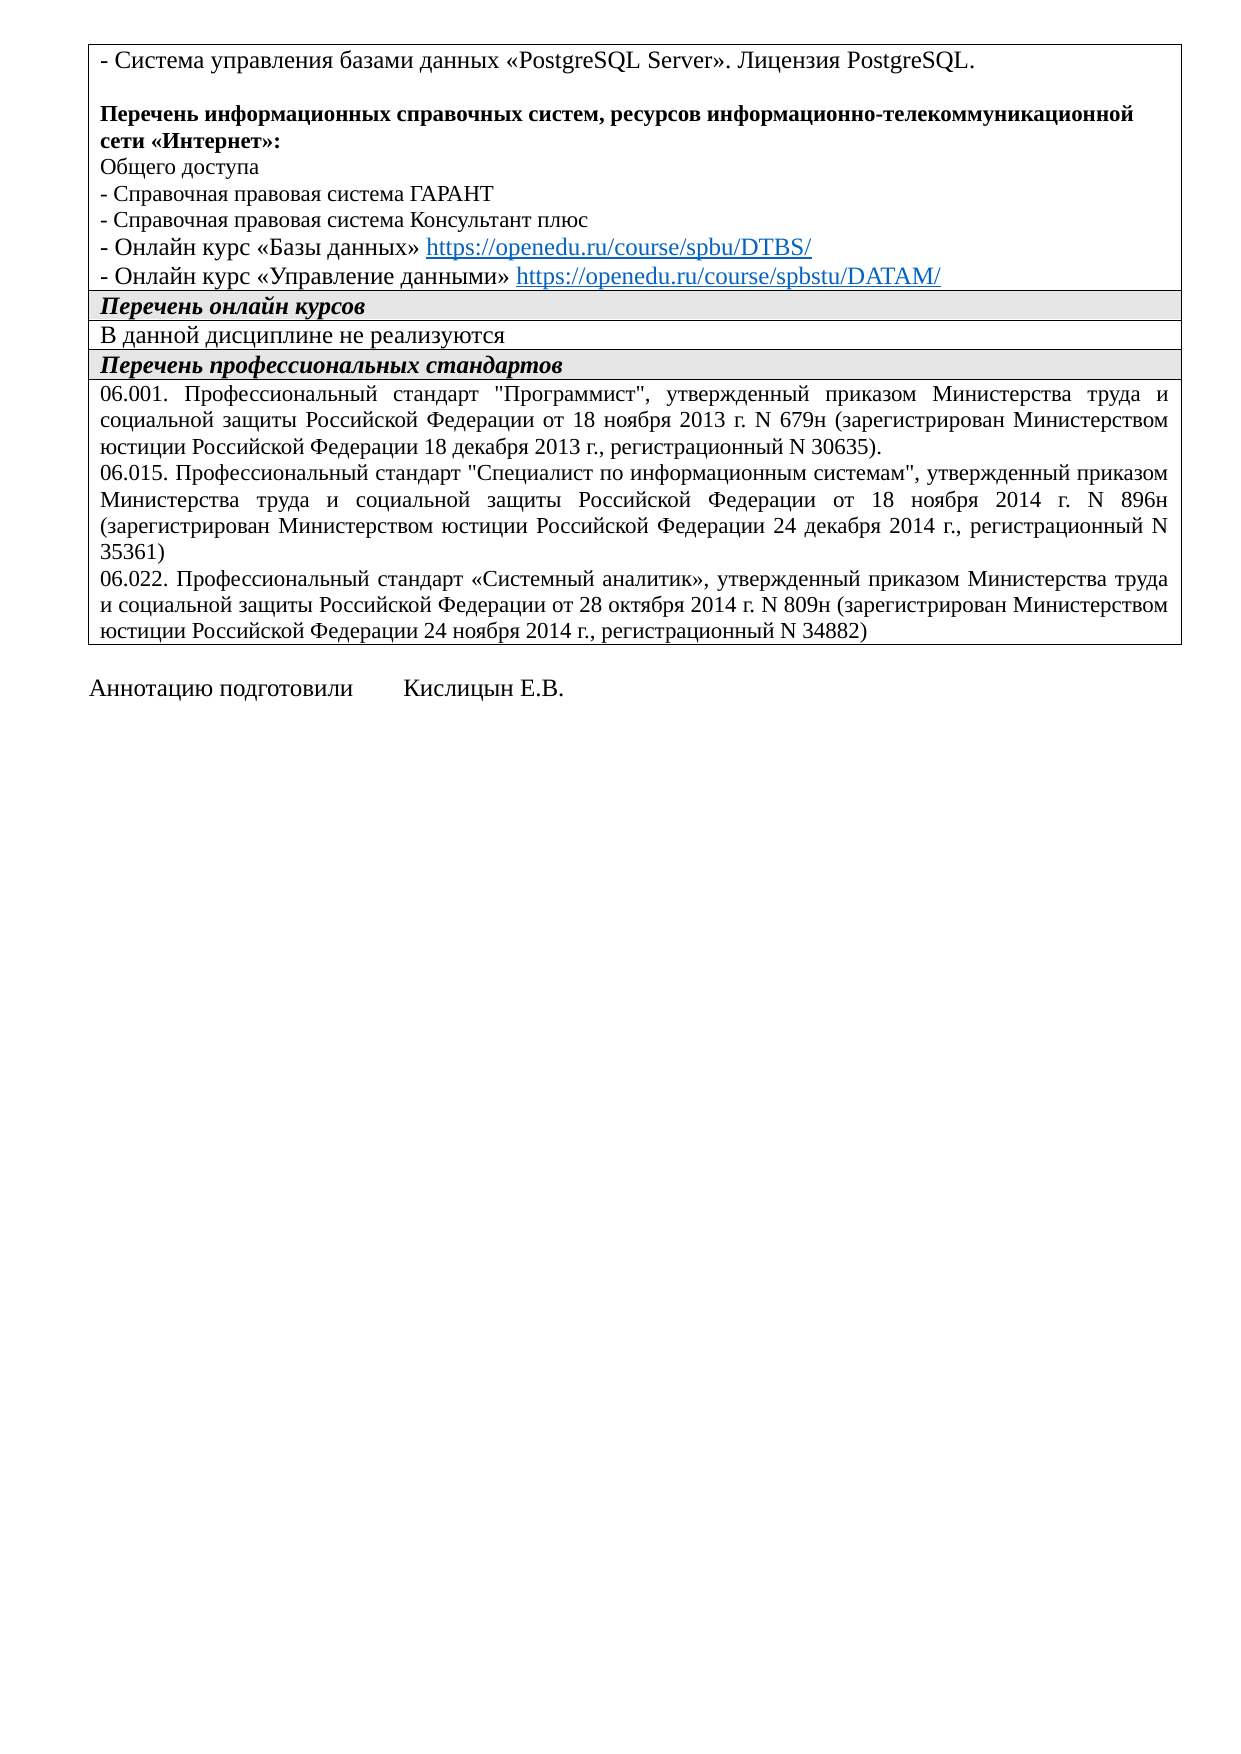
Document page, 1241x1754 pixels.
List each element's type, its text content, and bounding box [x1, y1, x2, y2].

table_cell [89, 45, 1181, 290]
text Аннотацию подготовили Кислицын Е.В. [88, 673, 1181, 702]
table_cell 06.001. Профессиональный стандарт "Программист", утвержденный приказом Министерства труда и социальной защиты Российской Федерации от 18 ноября 2013 г. N 679н (зарегистрирован Министерством юстиции Российской Федерации 18 декабря 2013 г., регистрационный N 30635). 06.015. Профессиональный стандарт "Специалист по информационным системам", утвержденный приказом Министерства труда и социальной защиты Российской Федерации от 18 ноября 2014 г. N 896н (зарегистрирован Министерством юстиции Российской Федерации 24 декабря 2014 г., регистрационный N 35361) 06.022. Профессиональный стандарт «Системный аналитик», утвержденный приказом Министерства труда и социальной защиты Российской Федерации от 28 октября 2014 г. N 809н (зарегистрирован Министерством юстиции Российской Федерации 24 ноября 2014 г., регистрационный N 34882) [89, 380, 1181, 644]
table_cell Перечень онлайн курсов [89, 291, 1181, 319]
table_cell Перечень профессиональных стандартов [89, 350, 1181, 379]
table_cell В данной дисциплине не реализуются [89, 321, 1181, 349]
